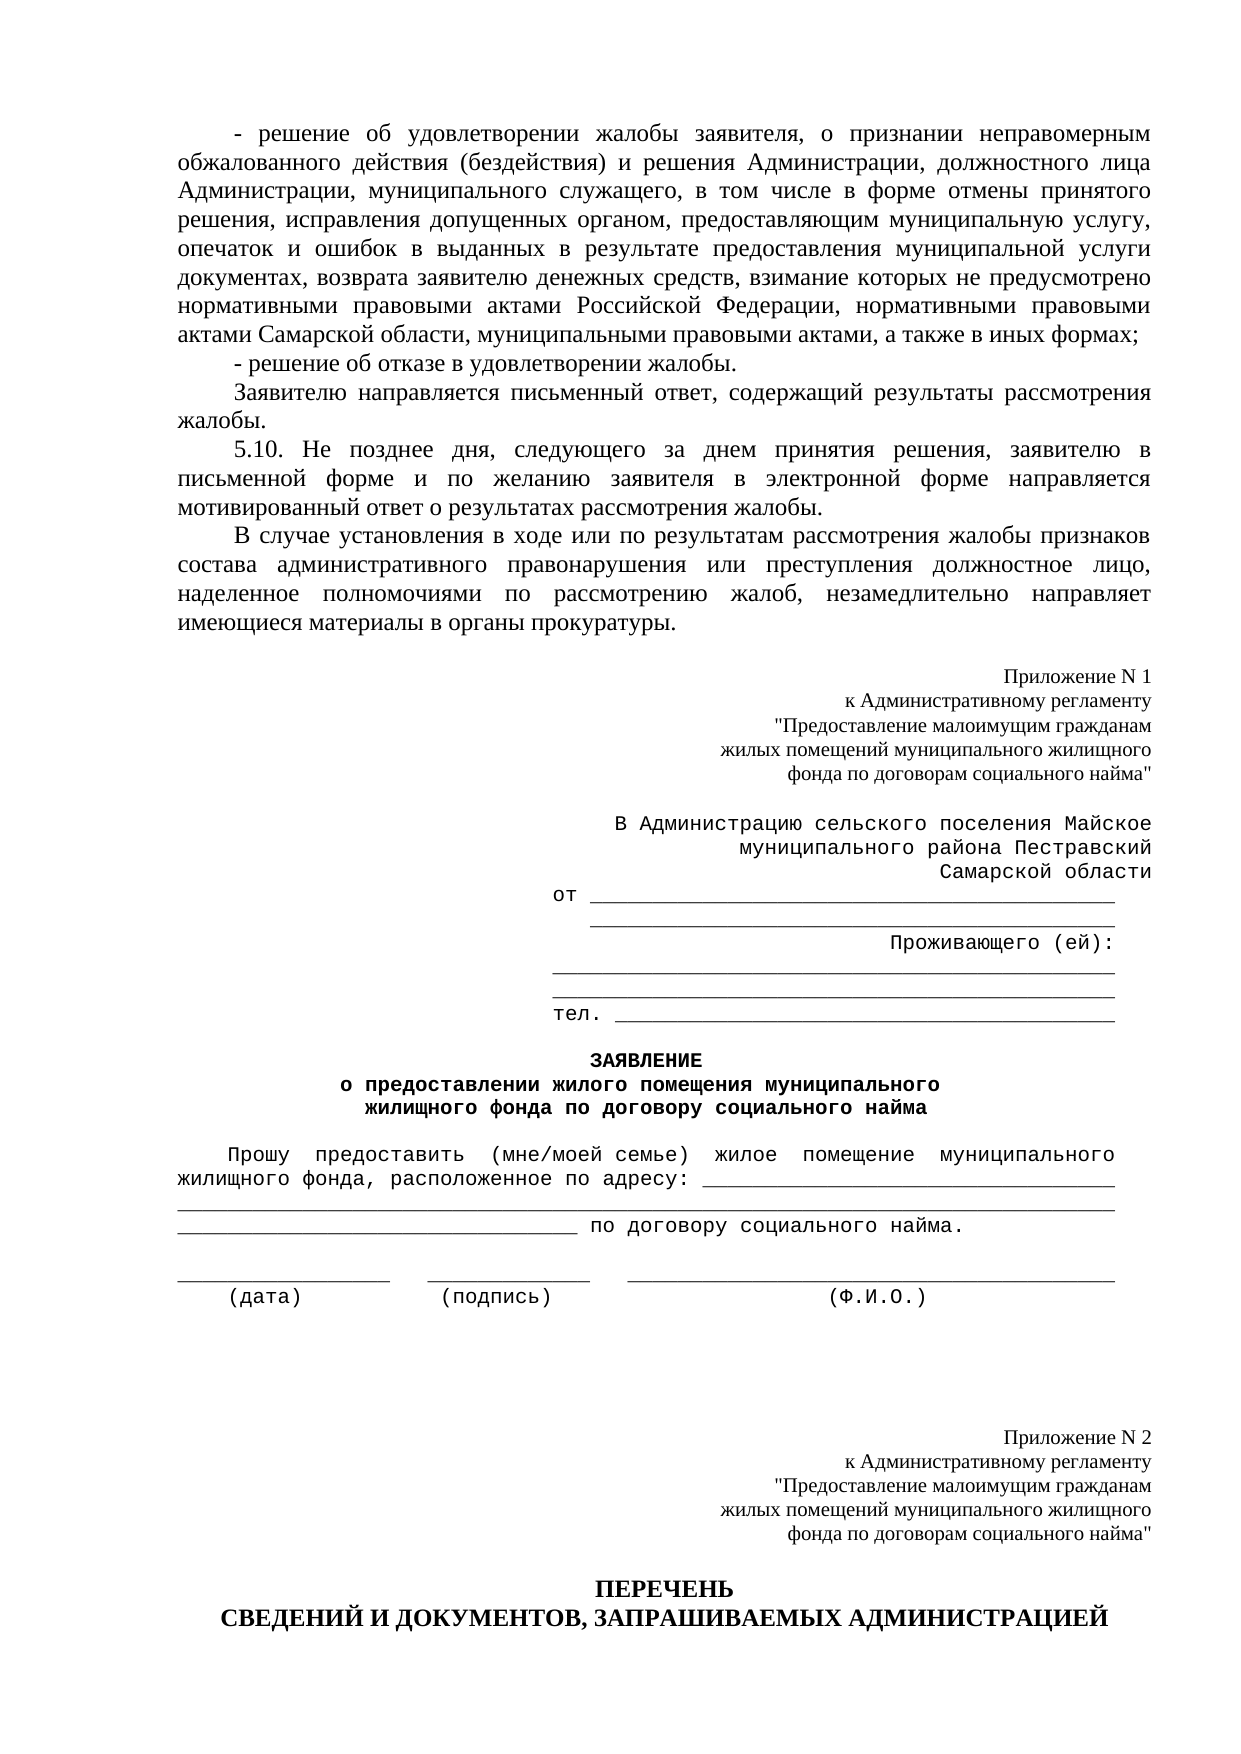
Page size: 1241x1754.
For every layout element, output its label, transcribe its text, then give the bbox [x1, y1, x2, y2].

text жилых помещений муниципального жилищного [177, 737, 1152, 761]
text Проживающего (ей): [177, 932, 1152, 955]
text жилищного фонда, расположенное по адресу: _________________________________ [177, 1168, 1152, 1192]
text "Предоставление малоимущим гражданам [177, 1473, 1152, 1497]
text Самарской области [177, 861, 1152, 884]
text Прошу предоставить (мне/моей семье) жилое помещение муниципального [177, 1144, 1152, 1168]
text ЗАЯВЛЕНИЕ [177, 1050, 1152, 1073]
text жилищного фонда по договору социального найма [177, 1097, 1152, 1121]
text жилых помещений муниципального жилищного [177, 1497, 1152, 1521]
text ________________________________ по договору социального найма. [177, 1215, 1152, 1239]
text о предоставлении жилого помещения муниципального [177, 1073, 1152, 1097]
text (дата) (подпись) (Ф.И.О.) [177, 1286, 1152, 1310]
text от __________________________________________ [177, 884, 1152, 908]
text В Администрацию сельского поселения Майское муниципального района Пестравский [177, 813, 1152, 861]
text фонда по договорам социального найма" [177, 1521, 1152, 1545]
text ПЕРЕЧЕНЬ [177, 1574, 1152, 1603]
text __________________________________________ [177, 908, 1152, 932]
text тел. ________________________________________ [177, 1003, 1152, 1026]
text к Административному регламенту [177, 688, 1152, 712]
text _____________________________________________ [177, 979, 1152, 1003]
text _________________ _____________ _______________________________________ [177, 1263, 1152, 1286]
text - решение об отказе в удовлетворении жалобы. [177, 348, 1152, 377]
text Заявителю направляется письменный ответ, содержащий результаты рассмотрения жалобы. [177, 377, 1152, 434]
text Приложение N 1 [177, 664, 1152, 688]
text к Административному регламенту [177, 1449, 1152, 1473]
text - решение об удовлетворении жалобы заявителя, о признании неправомерным обжалованного действия (бездействия) и решения Администрации, должностного лица Администрации, муниципального служащего, в том числе в форме отмены принятого решения, исправления допущенных органом, предоставляющим муниципальную услугу, опечаток и ошибок в выданных в результате предоставления муниципальной услуги документах, возврата заявителю денежных средств, взимание которых не предусмотрено нормативными правовыми актами Российской Федерации, нормативными правовыми актами Самарской области, муниципальными правовыми актами, а также в иных формах; [177, 118, 1152, 348]
text В случае установления в ходе или по результатам рассмотрения жалобы признаков состава административного правонарушения или преступления должностное лицо, наделенное полномочиями по рассмотрению жалоб, незамедлительно направляет имеющиеся материалы в органы прокуратуры. [177, 521, 1152, 636]
text СВЕДЕНИЙ И ДОКУМЕНТОВ, ЗАПРАШИВАЕМЫХ АДМИНИСТРАЦИЕЙ [177, 1603, 1152, 1632]
text 5.10. Не позднее дня, следующего за днем принятия решения, заявителю в письменной форме и по желанию заявителя в электронной форме направляется мотивированный ответ о результатах рассмотрения жалобы. [177, 434, 1152, 521]
text фонда по договорам социального найма" [177, 761, 1152, 785]
text "Предоставление малоимущим гражданам [177, 712, 1152, 737]
text _____________________________________________ [177, 955, 1152, 979]
text ___________________________________________________________________________ [177, 1192, 1152, 1215]
text Приложение N 2 [177, 1425, 1152, 1449]
